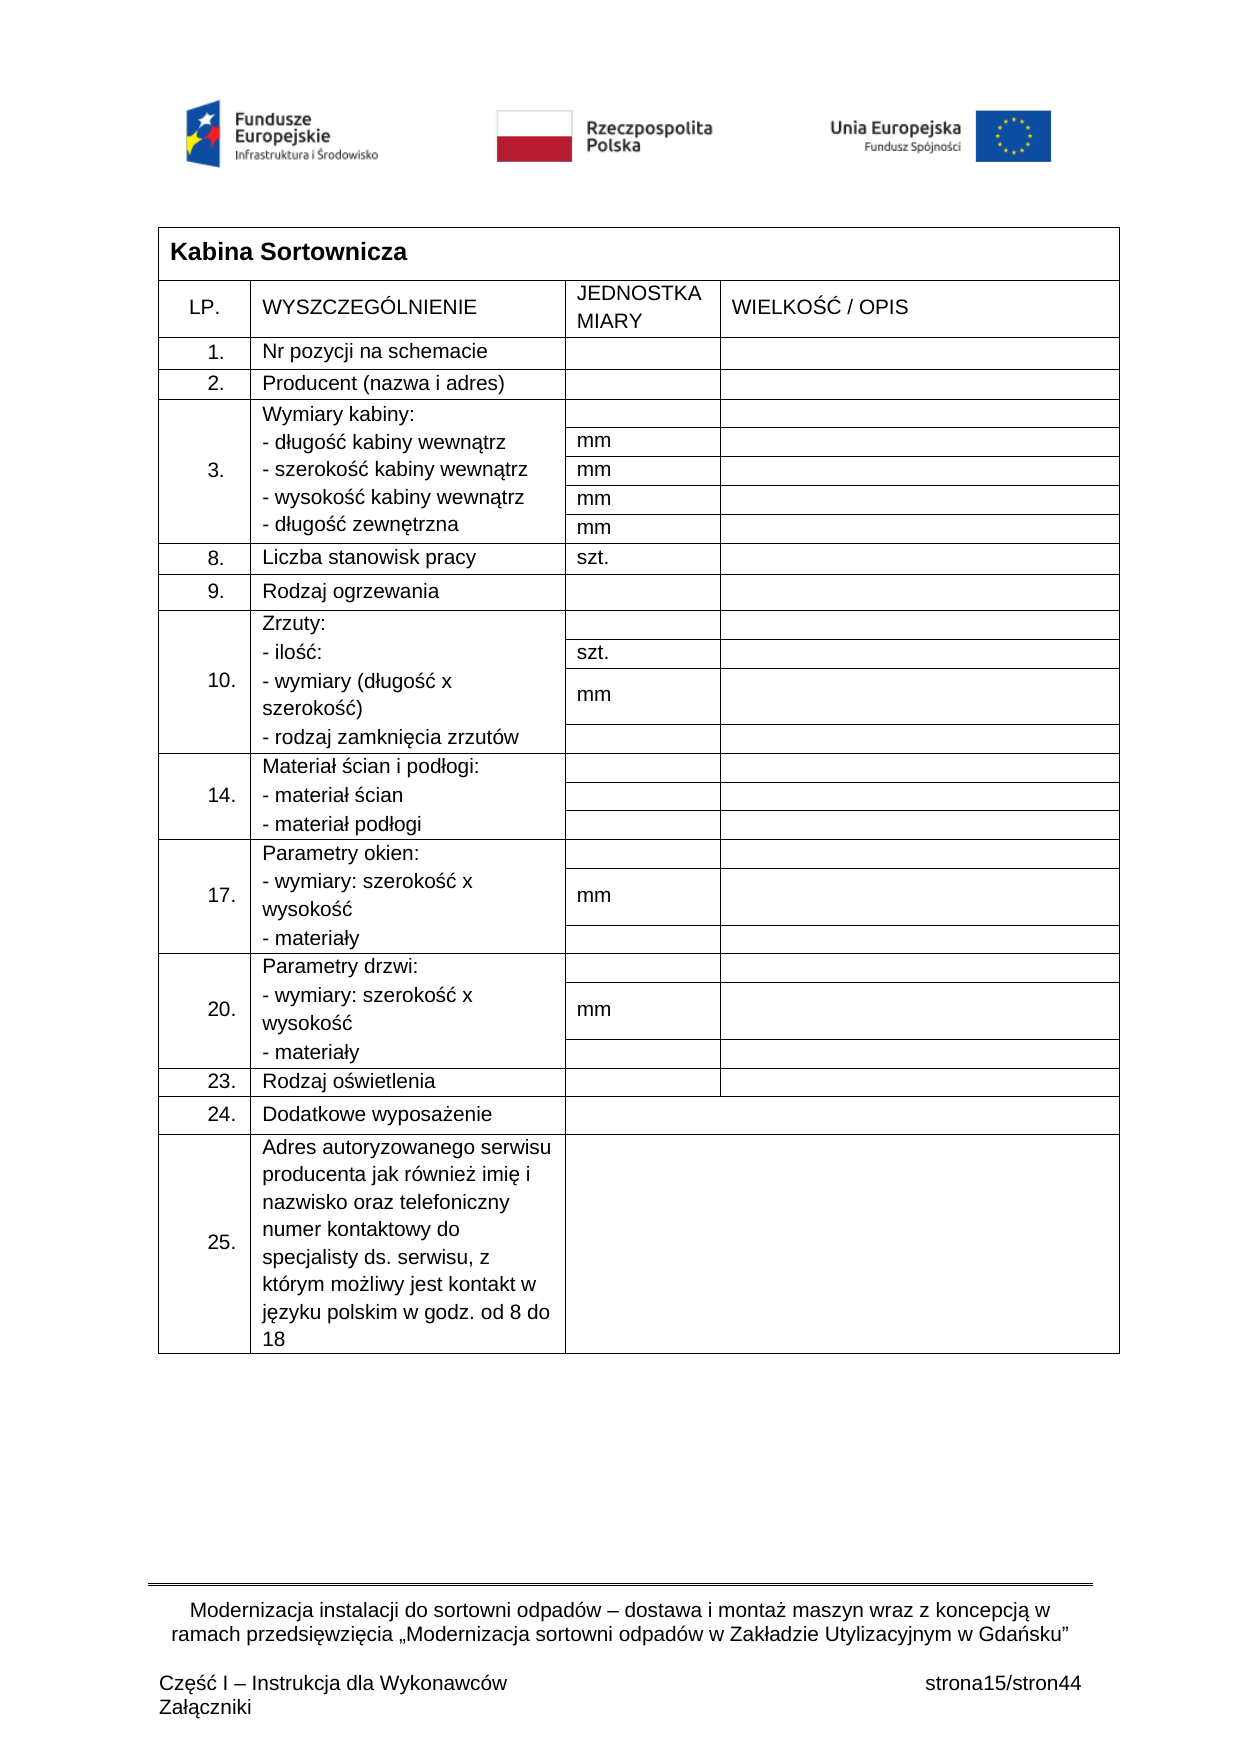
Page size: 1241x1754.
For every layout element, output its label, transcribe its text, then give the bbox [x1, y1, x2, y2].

table_cell [566, 575, 720, 610]
table_cell - wymiary: szerokość x wysokość [251, 982, 565, 1038]
table_cell [566, 611, 720, 639]
table_cell [566, 400, 720, 427]
table_cell [721, 1069, 1119, 1096]
table_cell Parametry drzwi: [251, 954, 565, 982]
table_cell Nr pozycji na schemacie [251, 338, 565, 369]
table_cell [566, 754, 720, 782]
table_cell mm [566, 515, 720, 543]
table_cell [721, 754, 1119, 782]
table_cell mm [566, 457, 720, 485]
table_cell - materiały [251, 1039, 565, 1067]
table_cell [159, 754, 250, 839]
table_cell [721, 926, 1119, 953]
table_cell [159, 338, 250, 369]
table_cell [566, 1135, 1119, 1353]
table_cell [721, 338, 1119, 369]
table_cell [159, 1097, 250, 1134]
table_cell Adres autoryzowanego serwisu producenta jak również imię i nazwisko oraz telefoniczny numer kontaktowy do specjalisty ds. serwisu, z którym możliwy jest kontakt w języku polskim w godz. od 8 do 18 [251, 1135, 565, 1353]
table_cell mm [566, 983, 720, 1038]
table_cell WYSZCZEGÓLNIENIE [251, 281, 565, 337]
table_cell [566, 783, 720, 810]
table_cell [159, 575, 250, 610]
table_cell [721, 783, 1119, 810]
table_cell [721, 954, 1119, 982]
table_cell [721, 486, 1119, 514]
table_cell WIELKOŚĆ / OPIS [721, 281, 1119, 337]
table_cell [721, 669, 1119, 724]
table_cell [721, 544, 1119, 574]
table_cell [721, 725, 1119, 753]
table_cell [721, 640, 1119, 667]
table_cell [159, 1069, 250, 1096]
table_cell [159, 1135, 250, 1353]
table_cell [721, 811, 1119, 839]
table_cell [159, 611, 250, 753]
table_cell LP. [159, 281, 250, 337]
table_cell [721, 840, 1119, 868]
table_cell Dodatkowe wyposażenie [251, 1097, 565, 1134]
table_cell mm [566, 428, 720, 456]
table_cell [159, 954, 250, 1067]
table_cell Zrzuty: [251, 611, 565, 639]
table_cell [721, 370, 1119, 399]
table_cell [566, 370, 720, 399]
table_cell Producent (nazwa i adres) [251, 370, 565, 399]
table_cell [721, 983, 1119, 1038]
table_cell mm [566, 486, 720, 514]
table_cell [721, 611, 1119, 639]
table_cell - wymiary (długość x szerokość) [251, 668, 565, 724]
table_cell [159, 840, 250, 953]
table_cell [566, 840, 720, 868]
table_cell mm [566, 869, 720, 924]
table_cell - rodzaj zamknięcia zrzutów [251, 724, 565, 753]
table_cell Liczba stanowisk pracy [251, 544, 565, 574]
table_cell szt. [566, 544, 720, 574]
table_cell - materiał ścian [251, 782, 565, 810]
table_cell - wymiary: szerokość x wysokość [251, 868, 565, 924]
table_cell Parametry okien: [251, 840, 565, 868]
table_cell szt. [566, 640, 720, 667]
table_cell [721, 428, 1119, 456]
table_cell [159, 544, 250, 574]
table_cell [566, 338, 720, 369]
table_cell - ilość: [251, 639, 565, 667]
table_cell [566, 1040, 720, 1067]
table_header Kabina Sortownicza [159, 228, 1119, 280]
table_cell Wymiary kabiny: - długość kabiny wewnątrz - szerokość kabiny wewnątrz - wysokość kabiny wewnątrz - długość zewnętrzna [251, 400, 565, 543]
table_cell Rodzaj ogrzewania [251, 575, 565, 610]
table_cell [721, 575, 1119, 610]
table_cell [721, 400, 1119, 427]
table_cell Materiał ścian i podłogi: [251, 754, 565, 782]
table_cell [566, 1069, 720, 1096]
table_cell [721, 457, 1119, 485]
table_cell [721, 1040, 1119, 1067]
table_cell [566, 954, 720, 982]
table_cell [566, 1097, 1119, 1134]
table_cell [721, 869, 1119, 924]
table_cell Rodzaj oświetlenia [251, 1069, 565, 1096]
table_cell [721, 515, 1119, 543]
table_cell JEDNOSTKA MIARY [566, 281, 720, 337]
table_cell [159, 370, 250, 399]
table_cell [566, 725, 720, 753]
table_cell - materiały [251, 925, 565, 953]
table_cell [159, 400, 250, 543]
table_cell [566, 926, 720, 953]
table_cell mm [566, 669, 720, 724]
table_cell - materiał podłogi [251, 810, 565, 839]
table_cell [566, 811, 720, 839]
